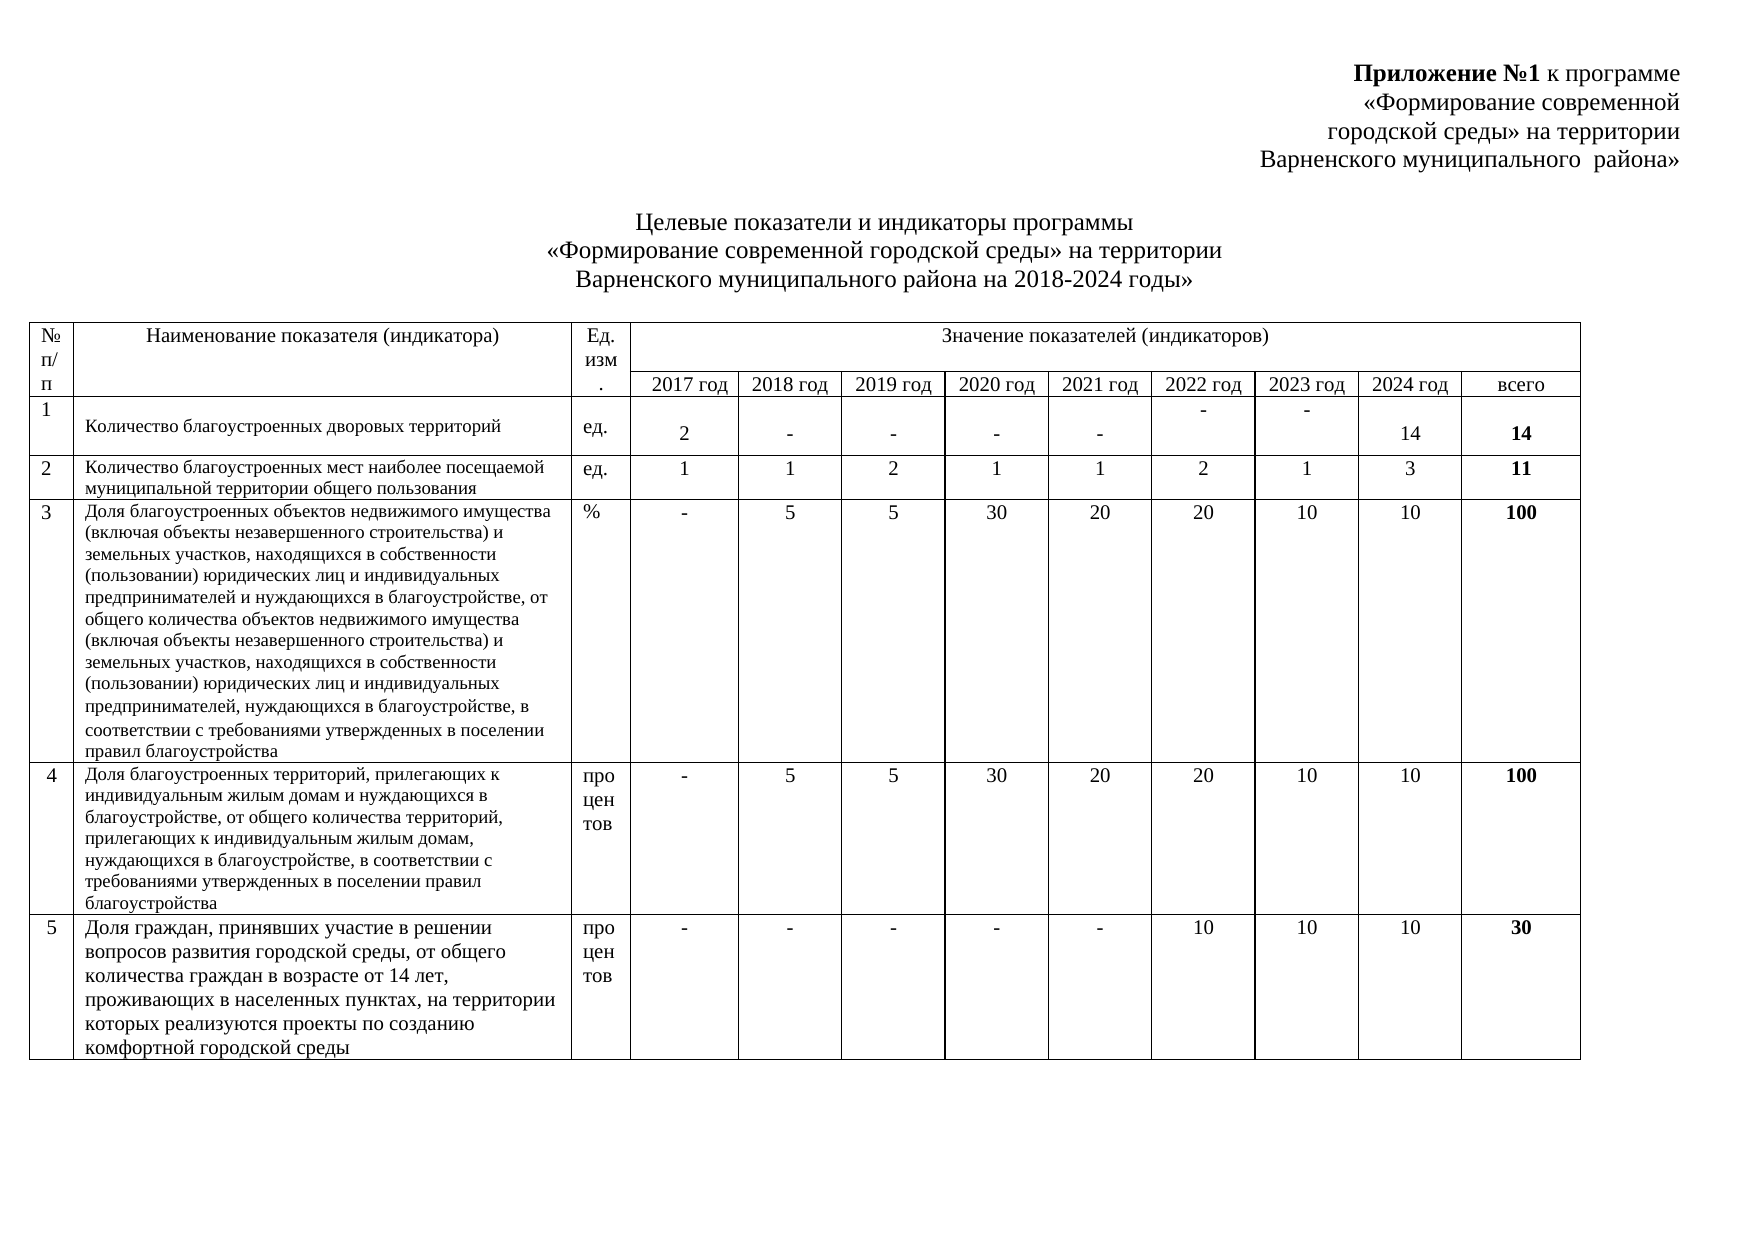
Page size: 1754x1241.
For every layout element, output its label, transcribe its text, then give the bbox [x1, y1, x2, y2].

table_header Наименование показателя (индикатора) [74, 323, 571, 396]
table_cell 5 [842, 763, 944, 913]
table_cell 2 [30, 456, 73, 499]
table_cell - [1256, 397, 1358, 454]
text Приложение №1 к программе [709, 58, 1680, 87]
table_cell 100 [1462, 763, 1580, 913]
table_cell 30 [946, 763, 1048, 913]
table_cell Доля благоустроенных территорий, прилегающих к индивидуальным жилым домам и нуждающихся в благоустройстве, от общего количества территорий, прилегающих к индивидуальным жилым домам, нуждающихся в благоустройстве, в соответствии с требованиями утвержденных в поселении правил благоустройства [217, 763, 571, 913]
table_cell 2 [842, 456, 944, 499]
table_cell 2020 год [946, 372, 1048, 396]
table_cell Количество благоустроенных дворовых территорий [74, 397, 571, 454]
table_cell 3 [1359, 456, 1461, 499]
text «Формирование современной [709, 87, 1680, 116]
table_cell Количество благоустроенных мест наиболее посещаемой муниципальной территории общего пользования [74, 456, 571, 499]
table_cell 10 [1359, 915, 1461, 1059]
table_cell 20 [1049, 763, 1151, 913]
table_cell 10 [1152, 915, 1254, 1059]
table_cell - [631, 915, 738, 1059]
table_cell 10 [1256, 763, 1358, 913]
table_cell 5 [30, 915, 73, 1059]
table_cell 14 [1359, 397, 1461, 454]
table_cell 20 [1152, 763, 1254, 913]
table_cell 1 [1049, 456, 1151, 499]
table_cell 1 [631, 456, 738, 499]
table_cell 4 [30, 763, 73, 913]
table_cell 11 [1462, 456, 1580, 499]
table_cell Доля благоустроенных объектов недвижимого имущества (включая объекты незавершенного строительства) и земельных участков, находящихся в собственности (пользовании) юридических лиц и индивидуальных предпринимателей и нуждающихся в благоустройстве, от общего количества объектов недвижимого имущества (включая объекты незавершенного строительства) и земельных участков, находящихся в собственности (пользовании) юридических лиц и индивидуальных предпринимателей, нуждающихся в благоустройстве, в соответствии с требованиями утвержденных в поселении правил благоустройства [74, 500, 571, 762]
table_cell всего [1462, 372, 1580, 396]
table_cell 2021 год [1049, 372, 1151, 396]
table_cell 2022 год [1152, 372, 1254, 396]
table_cell 100 [1462, 500, 1580, 762]
table_cell 14 [1462, 397, 1580, 454]
table_cell 2017 год [631, 372, 738, 396]
table_cell 5 [739, 500, 841, 762]
table_cell - [946, 397, 1048, 454]
text городской среды» на территории [709, 116, 1680, 144]
table_cell 20 [1152, 500, 1254, 762]
table_cell - [739, 397, 841, 454]
table_cell - [1049, 397, 1151, 454]
table_cell 1 [1256, 456, 1358, 499]
table_cell Доля граждан, принявших участие в решении вопросов развития городской среды, от общего количества граждан в возрасте от 14 лет, проживающих в населенных пунктах, на территории которых реализуются проекты по созданию комфортной городской среды [74, 915, 571, 1059]
text Варненского муниципального района на 2018-2024 годы» [89, 264, 1680, 293]
table_cell - [1049, 915, 1151, 1059]
table_cell 1 [946, 456, 1048, 499]
table_cell 10 [1256, 500, 1358, 762]
table_cell - [631, 763, 738, 913]
table_header № п/п [30, 323, 73, 396]
table_cell - [842, 915, 944, 1059]
table_cell 2019 год [842, 372, 944, 396]
text Варненского муниципального района» [709, 144, 1680, 173]
table_cell % [572, 500, 630, 762]
table_cell - [631, 500, 738, 762]
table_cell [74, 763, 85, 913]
table_cell 2 [631, 397, 738, 454]
table_cell 2023 год [1256, 372, 1358, 396]
table_cell 2 [1152, 456, 1254, 499]
table_cell - [946, 915, 1048, 1059]
table_cell 1 [739, 456, 841, 499]
table_cell ед. [572, 456, 630, 499]
table_cell 10 [1359, 500, 1461, 762]
text Целевые показатели и индикаторы программы [89, 207, 1680, 236]
table_cell 2018 год [739, 372, 841, 396]
table_cell 5 [842, 500, 944, 762]
table_cell 20 [1049, 500, 1151, 762]
table_cell 5 [739, 763, 841, 913]
table_cell - [842, 397, 944, 454]
text «Формирование современной городской среды» на территории [89, 236, 1680, 264]
table_cell 2024 год [1359, 372, 1461, 396]
table_cell - [1152, 397, 1254, 454]
table_cell - [739, 915, 841, 1059]
table_cell 30 [946, 500, 1048, 762]
table_cell процентов [572, 915, 630, 1059]
table_cell 3 [30, 500, 73, 762]
table_cell 1 [30, 397, 73, 454]
table_cell 10 [1256, 915, 1358, 1059]
table_header Ед. изм. [572, 323, 630, 396]
table_cell 10 [1359, 763, 1461, 913]
table_header Значение показателей (индикаторов) [631, 323, 1580, 371]
table_cell 30 [1462, 915, 1580, 1059]
table_cell процентов [572, 763, 630, 913]
table_cell ед. [572, 397, 630, 454]
